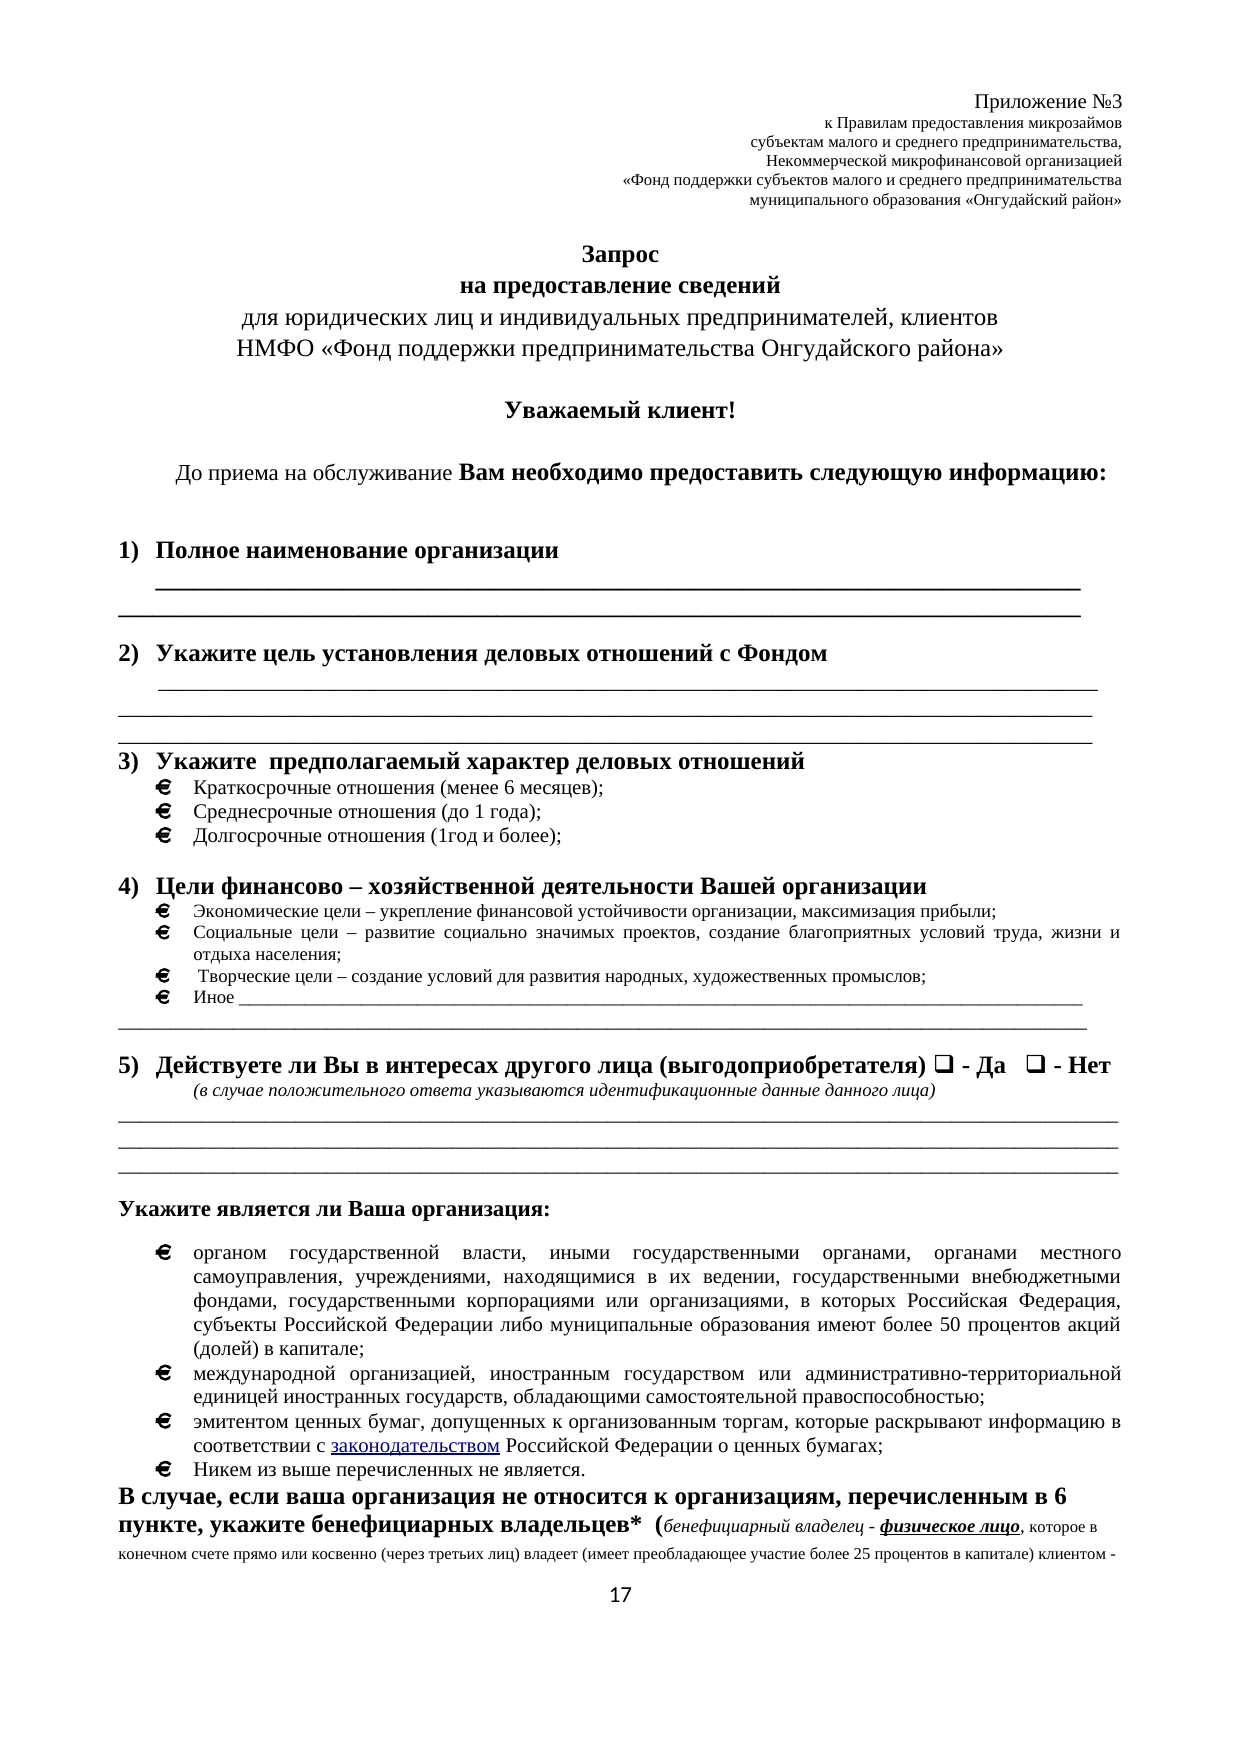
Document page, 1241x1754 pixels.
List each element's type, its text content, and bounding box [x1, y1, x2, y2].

list Социальные цели – развитие социально значимых проектов, создание благоприятных условий труда, жизни и отдыха населения; [156, 921, 1122, 964]
text к Правилам предоставления микрозаймов [118, 113, 1122, 132]
list Цели финансово – хозяйственной деятельности Вашей организации [118, 871, 1122, 900]
text Уважаемый клиент! [118, 395, 1122, 423]
text Приложение №3 [118, 89, 1122, 113]
text ____________________________________________________________________________________ [118, 593, 1122, 619]
text субъектам малого и среднего предпринимательства, [118, 132, 1122, 151]
text на предоставление сведений [118, 271, 1122, 299]
list Действуете ли Вы в интересах другого лица (выгодоприобретателя) - Да - Нет [118, 1050, 1236, 1079]
text _____________________________________________________________________________________ [118, 693, 1122, 720]
list эмитентом ценных бумаг, допущенных к организованным торгам, которые раскрывают информацию в соответствии с законодательством Российской Федерации о ценных бумагах; [156, 1408, 1122, 1457]
text _____________________________________________________________________________________ [118, 720, 1122, 746]
text НМФО «Фонд поддержки предпринимательства Онгудайского района» [118, 333, 1122, 361]
list Краткосрочные отношения (менее 6 месяцев); [156, 775, 1122, 799]
text муниципального образования «Онгудайский район» [118, 189, 1122, 208]
list Среднесрочные отношения (до 1 года); [156, 799, 1122, 823]
text ________________________________________________________________________________________________________________________________________________________________________________________________________________________________________________________________________________________________ [118, 1101, 1122, 1176]
list международной организацией, иностранным государством или административно-территориальной единицей иностранных государств, обладающими самостоятельной правоспособностью; [156, 1360, 1122, 1408]
text Запрос [118, 239, 1122, 268]
text __________________________________________________________________________________ [118, 667, 1122, 693]
list Укажите предполагаемый характер деловых отношений [118, 746, 1122, 775]
list Экономические цели – укрепление финансовой устойчивости организации, максимизация прибыли; [156, 900, 1122, 921]
text Укажите является ли Ваша организация: [118, 1195, 1122, 1221]
list Иное __________________________________________________________________________________________ [156, 986, 1122, 1008]
list Никем из выше перечисленных не является. [156, 1457, 1122, 1481]
text «Фонд поддержки субъектов малого и среднего предпринимательства [118, 170, 1122, 189]
list органом государственной власти, иными государственными органами, органами местного самоуправления, учреждениями, находящимися в их ведении, государственными внебюджетными фондами, государственными корпорациями или организациями, в которых Российская Федерация, субъекты Российской Федерации либо муниципальные образования имеют более 50 процентов акций (долей) в капитале; [156, 1240, 1122, 1360]
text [118, 1481, 1122, 1563]
text Некоммерческой микрофинансовой организацией [118, 151, 1122, 170]
list Укажите цель установления деловых отношений с Фондом [118, 638, 1122, 667]
text До приема на обслуживание Вам необходимо предоставить следующую информацию: [118, 457, 1122, 486]
text (в случае положительного ответа указываются идентификационные данные данного лица) [193, 1079, 1122, 1101]
list Творческие цели – создание условий для развития народных, художественных промыслов; [156, 964, 1122, 986]
list Долгосрочные отношения (1год и более); [156, 823, 1122, 847]
text _____________________________________________________________________________________________ [118, 1008, 1122, 1032]
list Полное наименование организации __________________________________________________________________________ [118, 536, 1122, 593]
text для юридических лиц и индивидуальных предпринимателей, клиентов [118, 302, 1122, 330]
